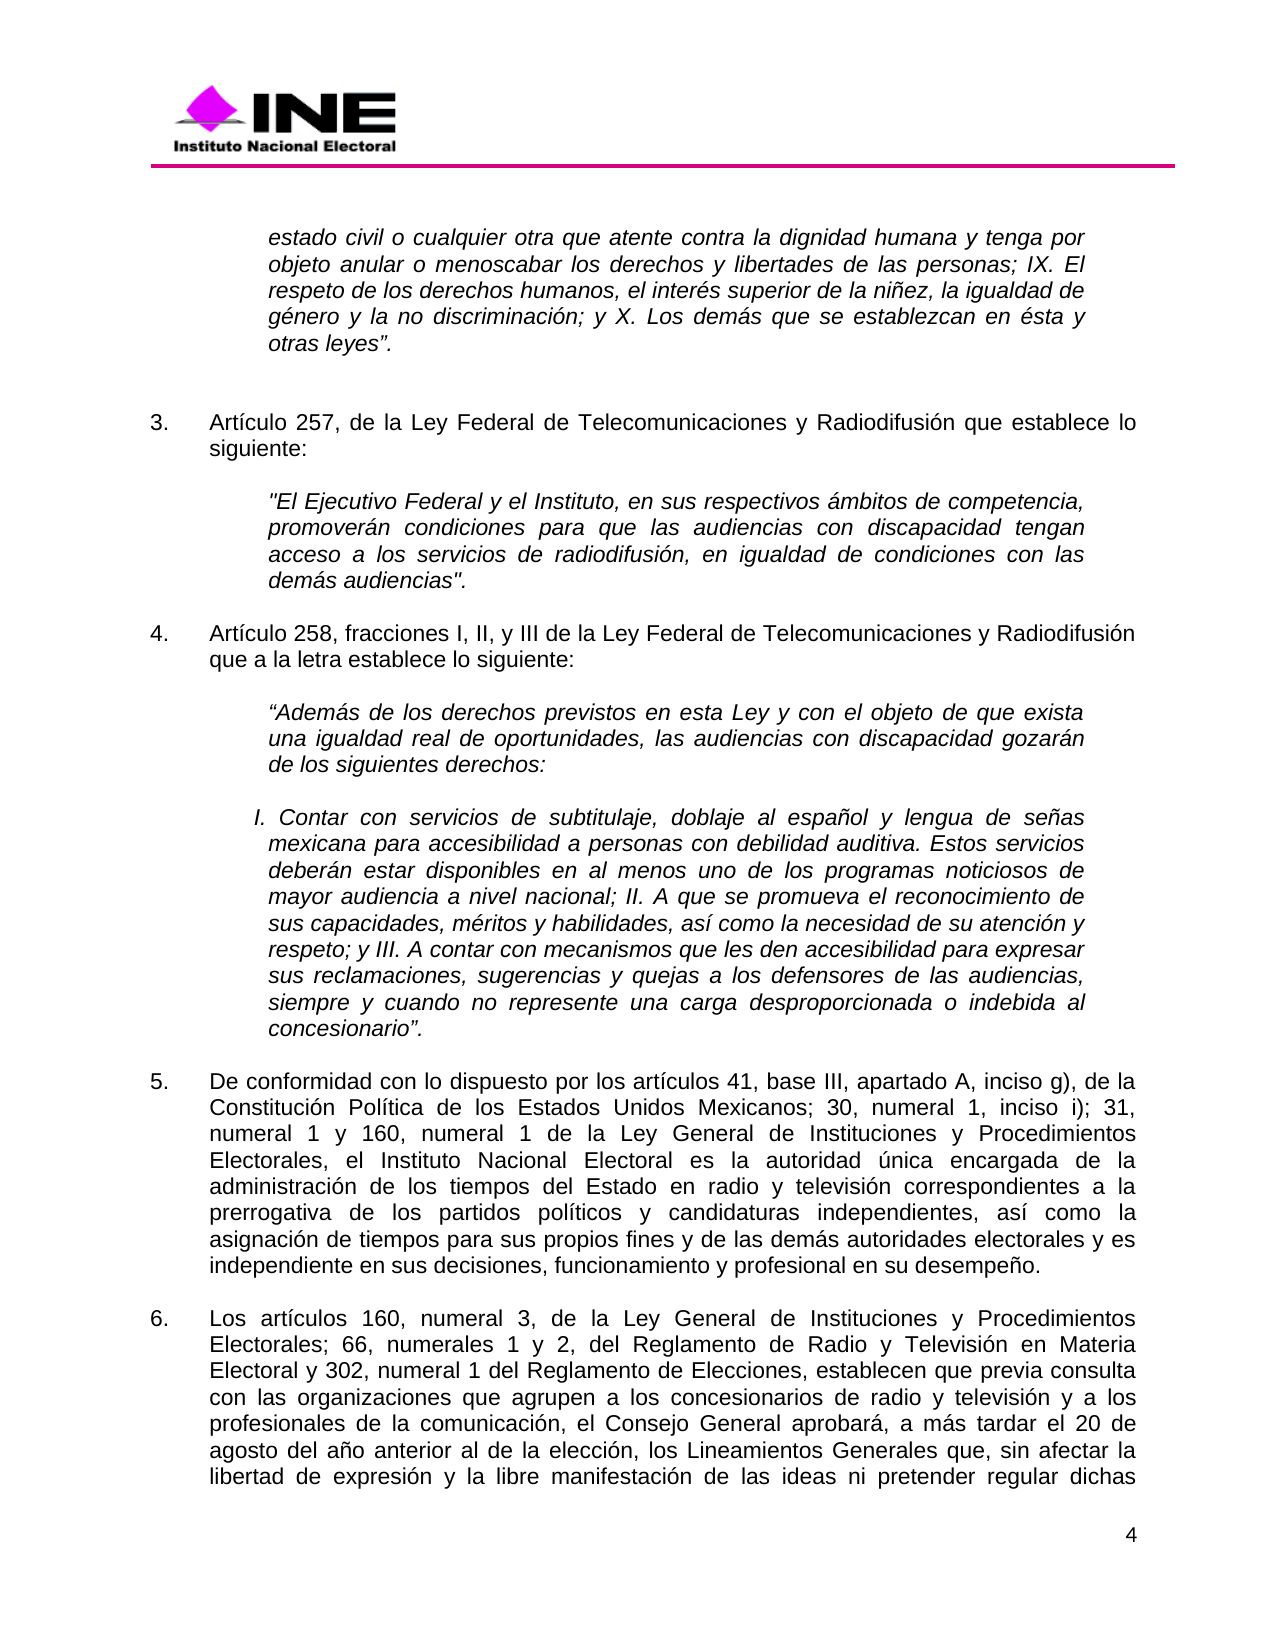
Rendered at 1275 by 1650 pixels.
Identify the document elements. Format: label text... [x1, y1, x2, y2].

picture [161, 75, 409, 164]
list Artículo 258, fracciones I, II, y III de la Ley Federal de Telecomunicaciones y Radiodifusión que a la letra establece lo siguiente: [150, 619, 1137, 672]
text “Además de los derechos previstos en esta Ley y con el objeto de que exista una igualdad real de oportunidades, las audiencias con discapacidad gozarán de los siguientes derechos: [268, 699, 1088, 778]
text I. Contar con servicios de subtitulaje, doblaje al español y lengua de señas mexicana para accesibilidad a personas con debilidad auditiva. Estos servicios deberán estar disponibles en al menos uno de los programas noticiosos de mayor audiencia a nivel nacional; II. A que se promueva el reconocimiento de sus capacidades, méritos y habilidades, así como la necesidad de su atención y respeto; y III. A contar con mecanismos que les den accesibilidad para expresar sus reclamaciones, sugerencias y quejas a los defensores de las audiencias, siempre y cuando no represente una carga desproporcionada o indebida al concesionario”. [253, 804, 1088, 1041]
list Artículo 257, de la Ley Federal de Telecomunicaciones y Radiodifusión que establece lo siguiente: [150, 409, 1137, 461]
list De conformidad con lo dispuesto por los artículos 41, base III, apartado A, inciso g), de la Constitución Política de los Estados Unidos Mexicanos; 30, numeral 1, inciso i); 31, numeral 1 y 160, numeral 1 de la Ley General de Instituciones y Procedimientos Electorales, el Instituto Nacional Electoral es la autoridad única encargada de la administración de los tiempos del Estado en radio y televisión correspondientes a la prerrogativa de los partidos políticos y candidaturas independientes, así como la asignación de tiempos para sus propios fines y de las demás autoridades electorales y es independiente en sus decisiones, funcionamiento y profesional en su desempeño. [150, 1068, 1137, 1278]
text "El Ejecutivo Federal y el Instituto, en sus respectivos ámbitos de competencia, promoverán condiciones para que las audiencias con discapacidad tengan acceso a los servicios de radiodifusión, en igualdad de condiciones con las demás audiencias". [268, 488, 1088, 593]
